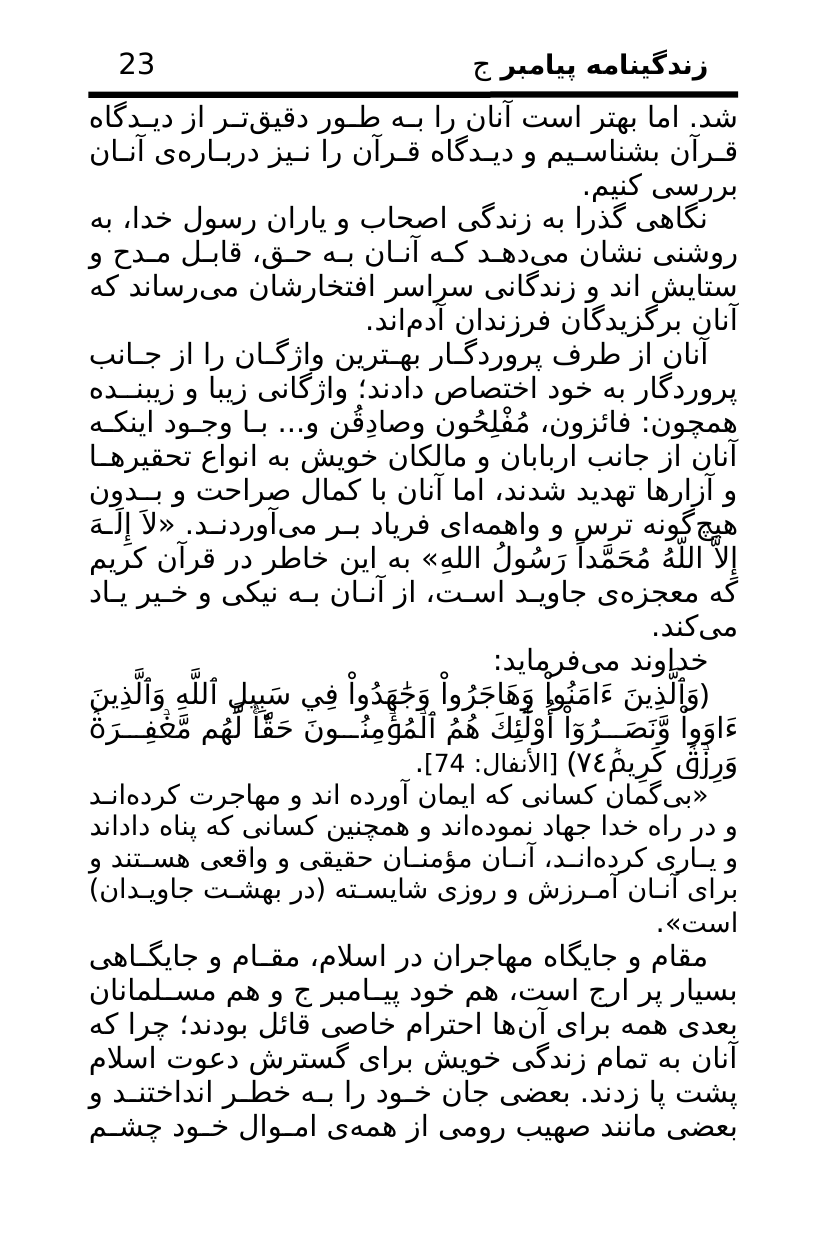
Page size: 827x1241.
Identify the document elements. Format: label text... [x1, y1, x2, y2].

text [89, 100, 738, 202]
text خداوند می‌فرماید: [89, 643, 738, 677]
text «بی‌گمان کسانی که ایمان آورده اند و مهاجرت کرده‌اند و در راه خدا جهاد نموده‌اند و همچنین کسانی که پناه داد‌اند و یاری کرده‌اند، آنان مؤمنان حقیقی و واقعی هستند و برای آنان آمرزش و روزی شایسته (در بهشت جاویدان) است». [89, 779, 738, 939]
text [89, 939, 738, 1143]
text نگاهی گذرا به زندگی اصحاب و یاران رسول خدا، به روشنی نشان می‌دهد که آنان به حق، قابل مدح و ستایش اند و زندگانی سراسر افتخارشان می‌رساند که آنان برگزیدگان فرزندان آدم‌اند. [89, 202, 738, 338]
text ﴿وَٱلَّذِينَ ءَامَنُواْ وَهَاجَرُواْ وَجَٰهَدُواْ فِي سَبِيلِ ٱللَّهِ وَٱلَّذِينَ ءَاوَواْ وَّنَصَرُوٓاْ أُوْلَٰٓئِكَ هُمُ ٱلۡمُؤۡمِنُونَ حَقّٗاۚ لَّهُم مَّغۡفِرَةٞ وَرِزۡقٞ كَرِيمٞ٧٤﴾ [الأنفال: 74]. [89, 677, 738, 779]
text آنان از طرف پروردگار بهترین واژگان را از جانب پروردگار به خود اختصاص دادند؛ واژگانی زیبا و زیبنده همچون: فائزون، مُفْلِحُون وصادِقُن و... با وجود اینکه آنان از جانب اربابان و مالکان خویش به انواع تحقیرها و آزارها تهدید شدند، اما آنان با کمال صراحت و بدون هیچ‌گونه ترس و واهمه‌ای فریاد بر می‌آوردند. «لاَ إِلَهَ إِلاَّ اللّهُ مُحَمَّداً رَسُولُ اللهِ» به این خاطر در قرآن کریم که معجزه‌ی جاوید است، از آنان به نیکی و خیر یاد می‌کند. [89, 338, 738, 643]
